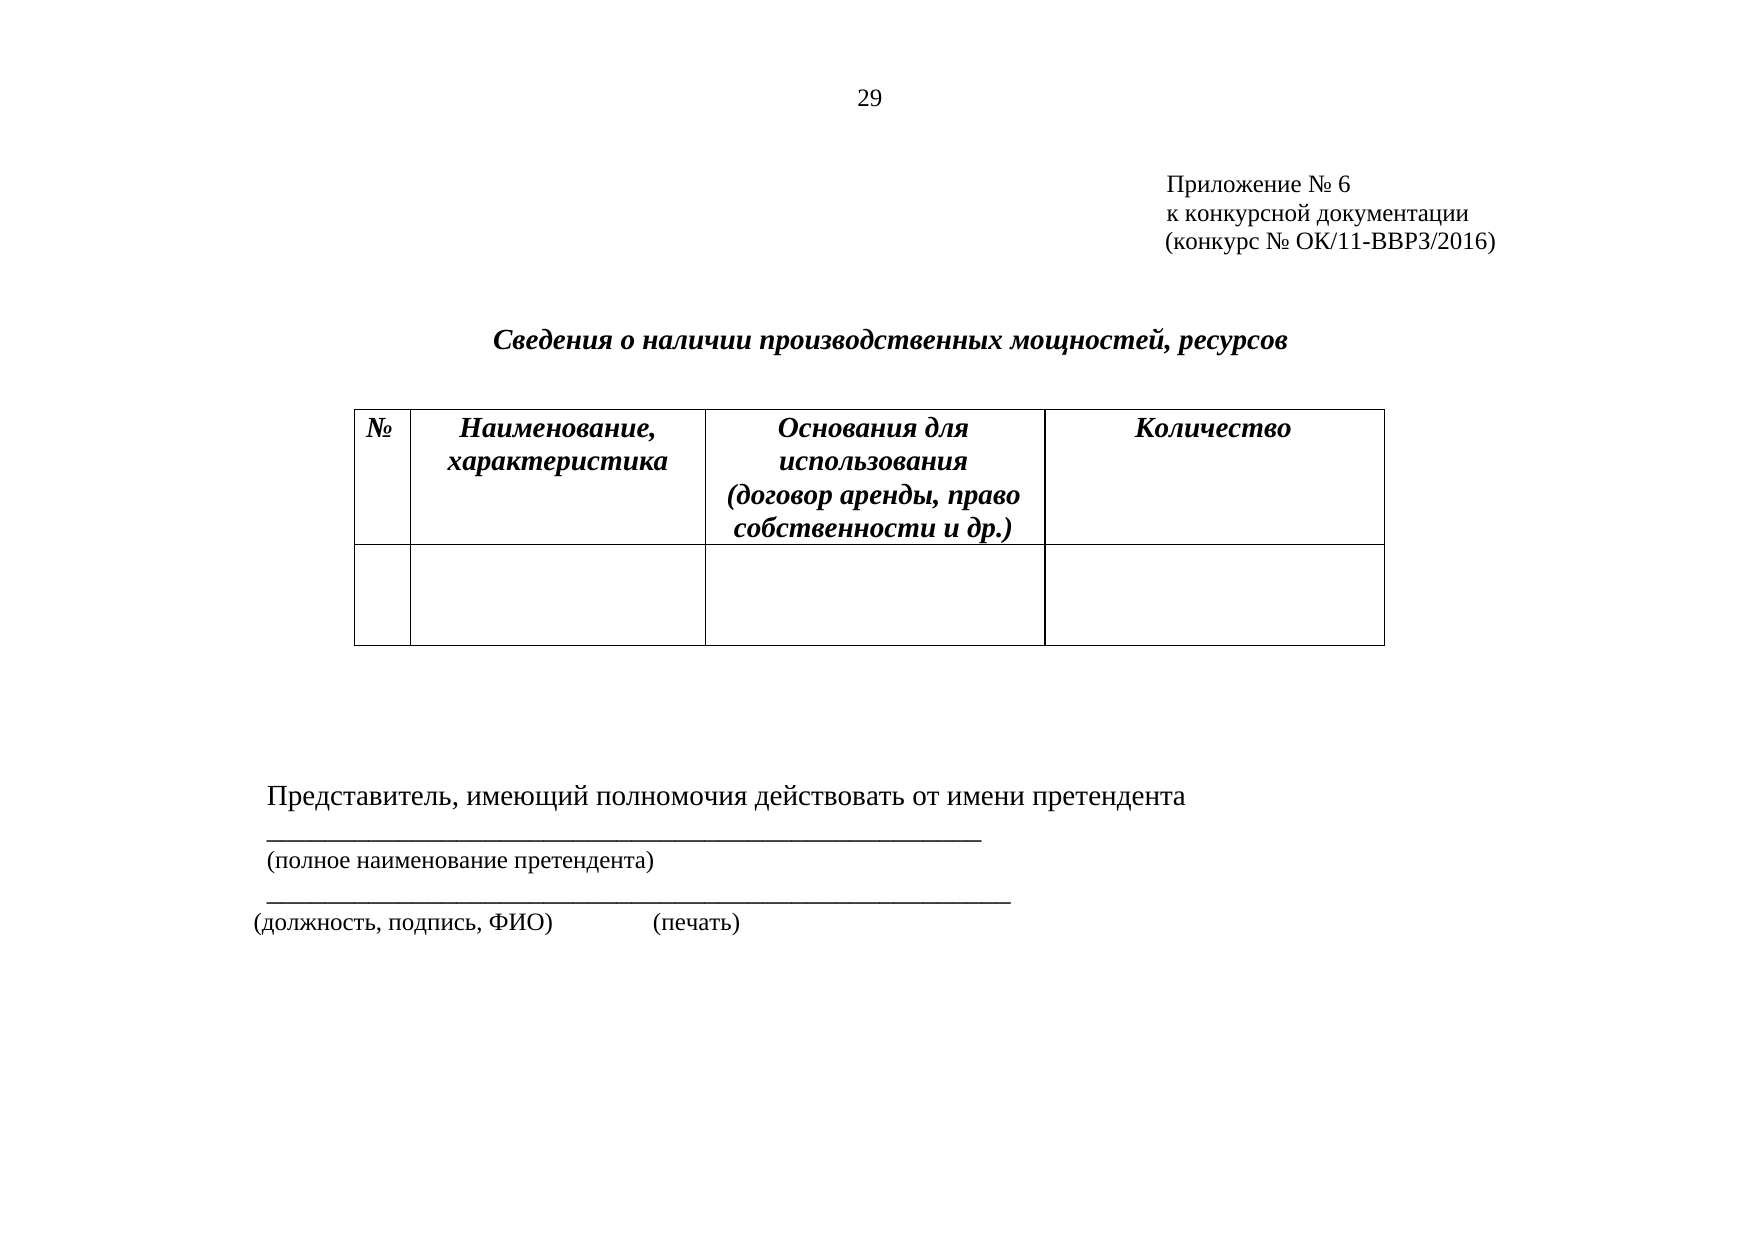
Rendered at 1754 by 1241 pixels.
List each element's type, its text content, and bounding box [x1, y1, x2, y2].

text (полное наименование претендента) [267, 845, 1435, 873]
table_cell [1046, 545, 1384, 645]
table_cell [706, 545, 1044, 645]
text (должность, подпись, ФИО) (печать) [253, 758, 1604, 936]
table_header Наименование, характеристика [411, 410, 705, 544]
table_header Количество [1046, 410, 1384, 544]
table_cell [355, 545, 410, 645]
text Приложение № 6 [1166, 169, 1604, 198]
text ___________________________________________________ [267, 873, 1435, 907]
table_cell [411, 545, 705, 645]
table_header № [355, 410, 410, 544]
table_header Основания для использования (договор аренды, право собственности и др.) [706, 410, 1044, 544]
text Представитель, имеющий полномочия действовать от имени претендента _________________________________________________ [267, 778, 1435, 845]
text Сведения о наличии производственных мощностей, ресурсов [103, 322, 1604, 356]
text (конкурс № ОК/11-ВВРЗ/2016) [103, 226, 1604, 255]
text к конкурсной документации [1166, 198, 1604, 226]
